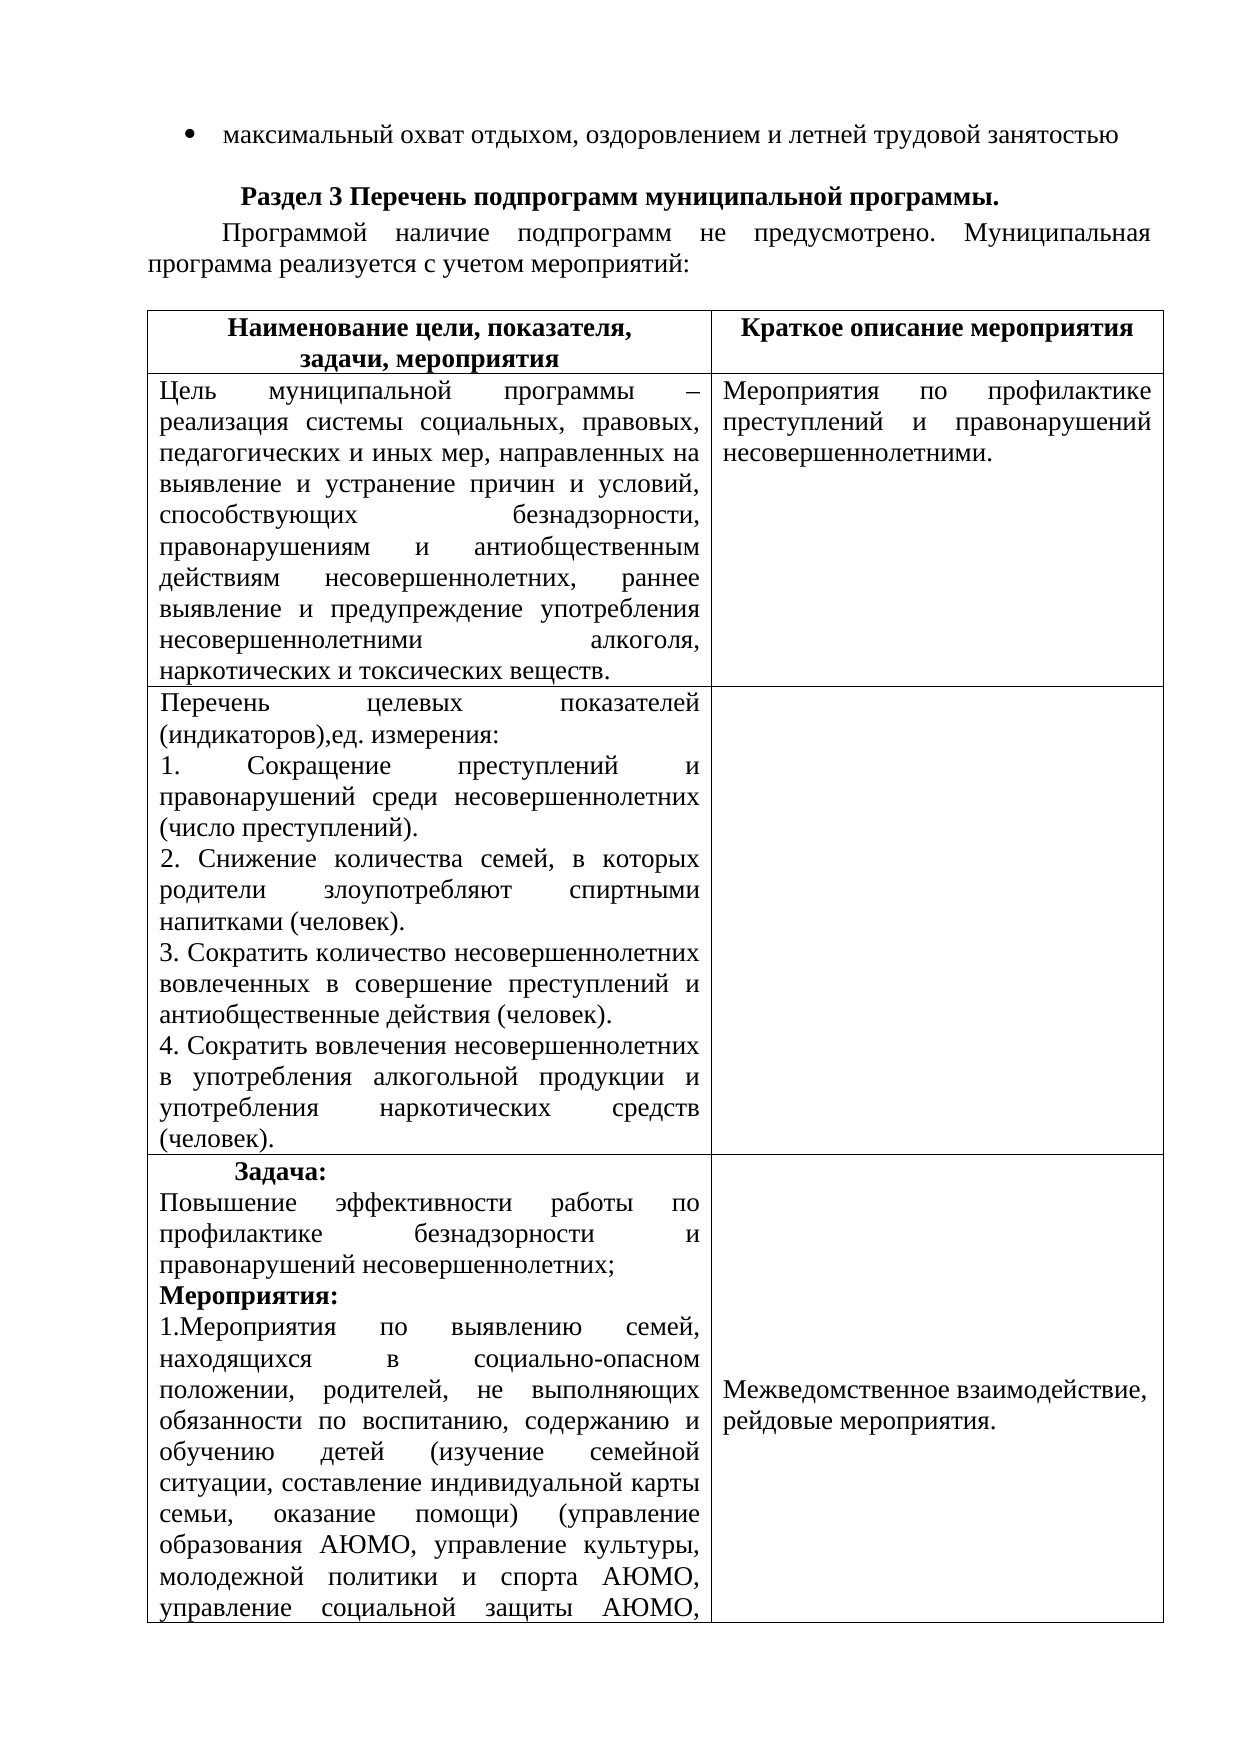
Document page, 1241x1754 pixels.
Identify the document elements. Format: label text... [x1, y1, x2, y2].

table_cell [712, 687, 1163, 1154]
table_cell Цель муниципальной программы – реализация системы социальных, правовых, педагогических и иных мер, направленных на выявление и устранение причин и условий, способствующих безнадзорности, правонарушениям и антиобщественным действиям несовершеннолетних, раннее выявление и предупреждение употребления несовершеннолетними алкоголя, наркотических и токсических веществ. [148, 374, 711, 686]
table_cell Мероприятия по профилактике преступлений и правонарушений несовершеннолетними. [712, 374, 1163, 686]
text Раздел 3 Перечень подпрограмм муниципальной программы. [89, 181, 1152, 212]
text Программой наличие подпрограмм не предусмотрено. Муниципальная программа реализуется с учетом мероприятий: [148, 216, 1152, 278]
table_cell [712, 1155, 1163, 1622]
table_header Наименование цели, показателя, задачи, мероприятия [148, 311, 711, 373]
table_cell Перечень целевых показателей (индикаторов),ед. измерения: 1. Сокращение преступлений и правонарушений среди несовершеннолетних (число преступлений). 2. Снижение количества семей, в которых родители злоупотребляют спиртными напитками (человек). 3. Сократить количество несовершеннолетних вовлеченных в совершение преступлений и антиобщественные действия (человек). 4. Сократить вовлечения несовершеннолетних в употребления алкогольной продукции и употребления наркотических средств (человек). [148, 687, 711, 1154]
table_header Краткое описание мероприятия [712, 311, 1163, 373]
list максимальный охват отдыхом, оздоровлением и летней трудовой занятостью [185, 118, 1152, 149]
